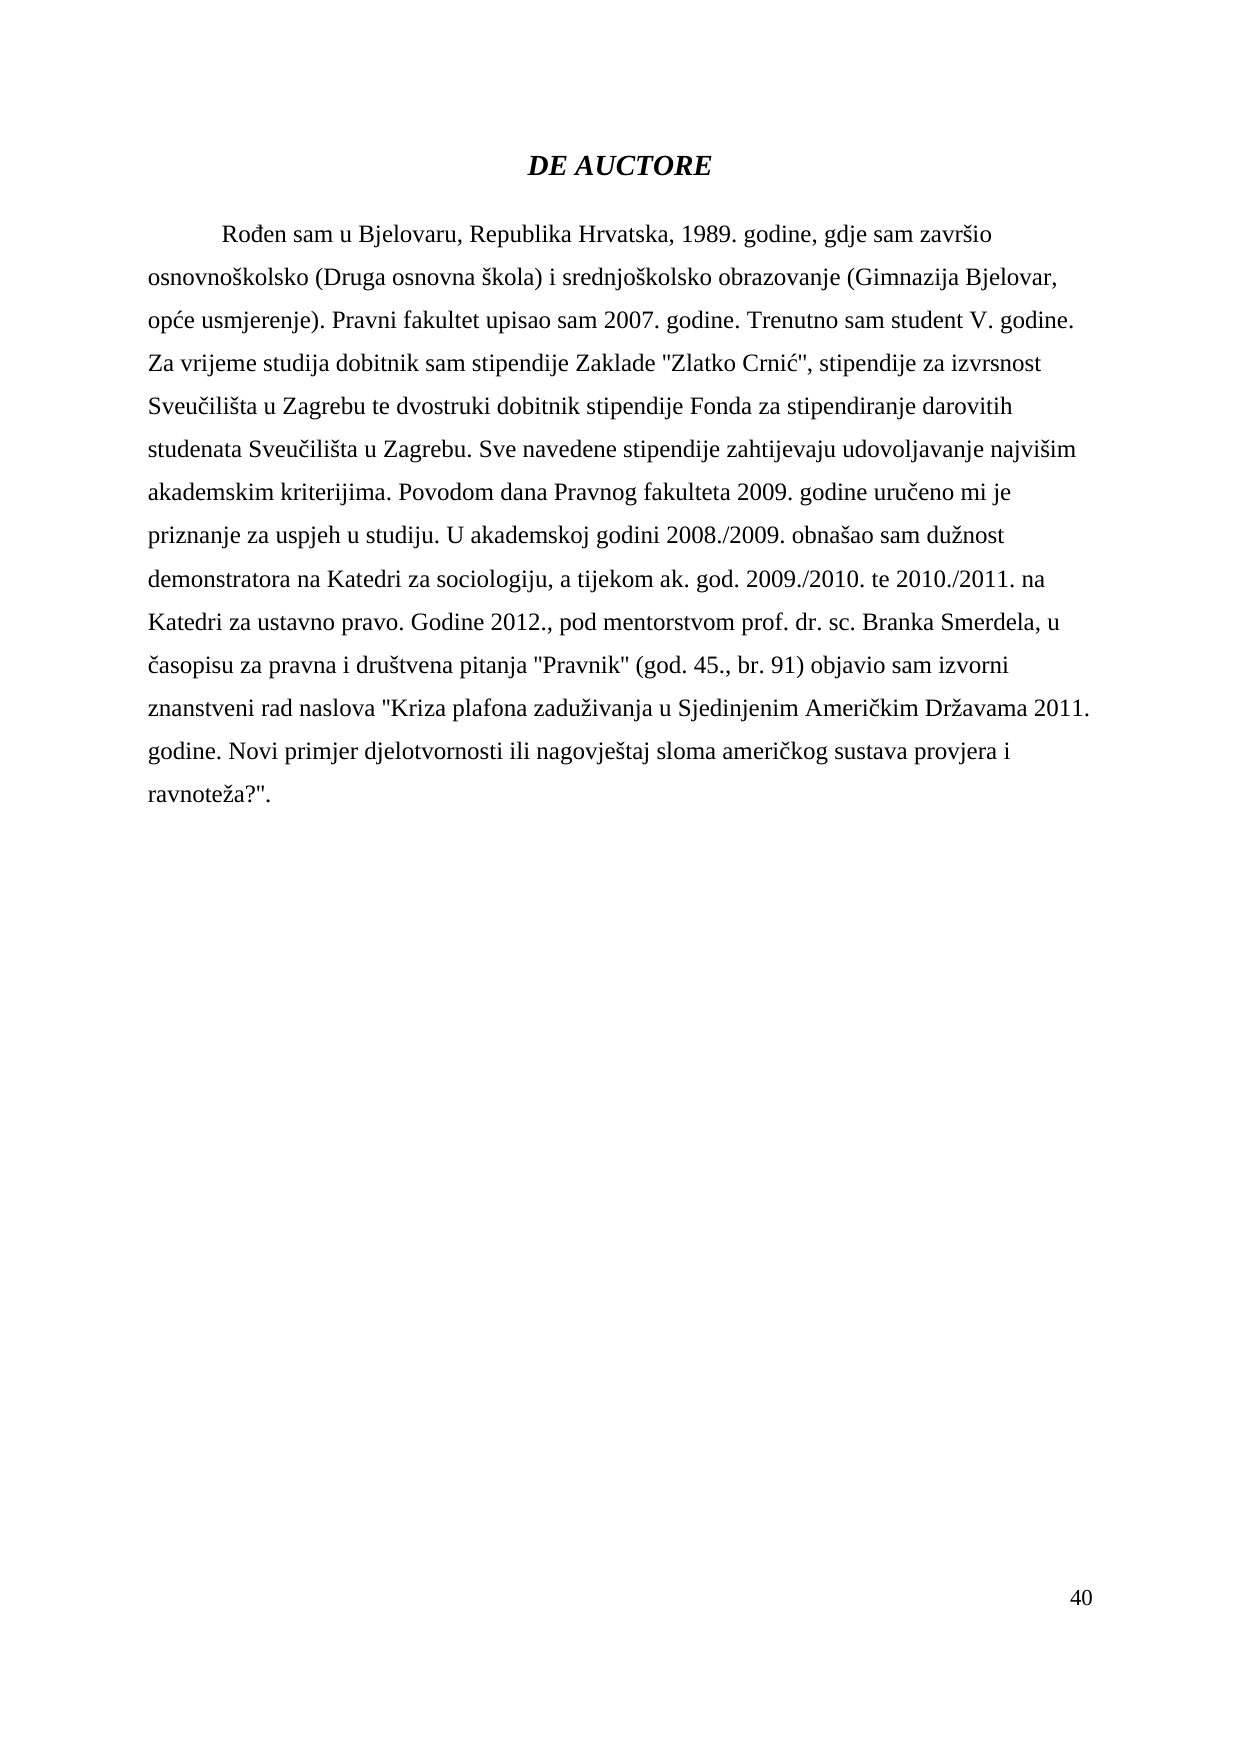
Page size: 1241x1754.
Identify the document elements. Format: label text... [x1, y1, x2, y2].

text Rođen sam u Bjelovaru, Republika Hrvatska, 1989. godine, gdje sam završio osnovnoškolsko (Druga osnovna škola) i srednjoškolsko obrazovanje (Gimnazija Bjelovar, opće usmjerenje). Pravni fakultet upisao sam 2007. godine. Trenutno sam student V. godine. Za vrijeme studija dobitnik sam stipendije Zaklade ''Zlatko Crnić'', stipendije za izvrsnost Sveučilišta u Zagrebu te dvostruki dobitnik stipendije Fonda za stipendiranje darovitih studenata Sveučilišta u Zagrebu. Sve navedene stipendije zahtijevaju udovoljavanje najvišim akademskim kriterijima. Povodom dana Pravnog fakulteta 2009. godine uručeno mi je priznanje za uspjeh u studiju. U akademskoj godini 2008./2009. obnašao sam dužnost demonstratora na Katedri za sociologiju, a tijekom ak. god. 2009./2010. te 2010./2011. na Katedri za ustavno pravo. Godine 2012., pod mentorstvom prof. dr. sc. Branka Smerdela, u časopisu za pravna i društvena pitanja ''Pravnik'' (god. 45., br. 91) objavio sam izvorni znanstveni rad naslova ''Kriza plafona zaduživanja u Sjedinjenim Američkim Državama 2011. godine. Novi primjer djelotvornosti ili nagovještaj sloma američkog sustava provjera i ravnoteža?''. [148, 219, 1093, 808]
text DE AUCTORE [148, 148, 1093, 181]
